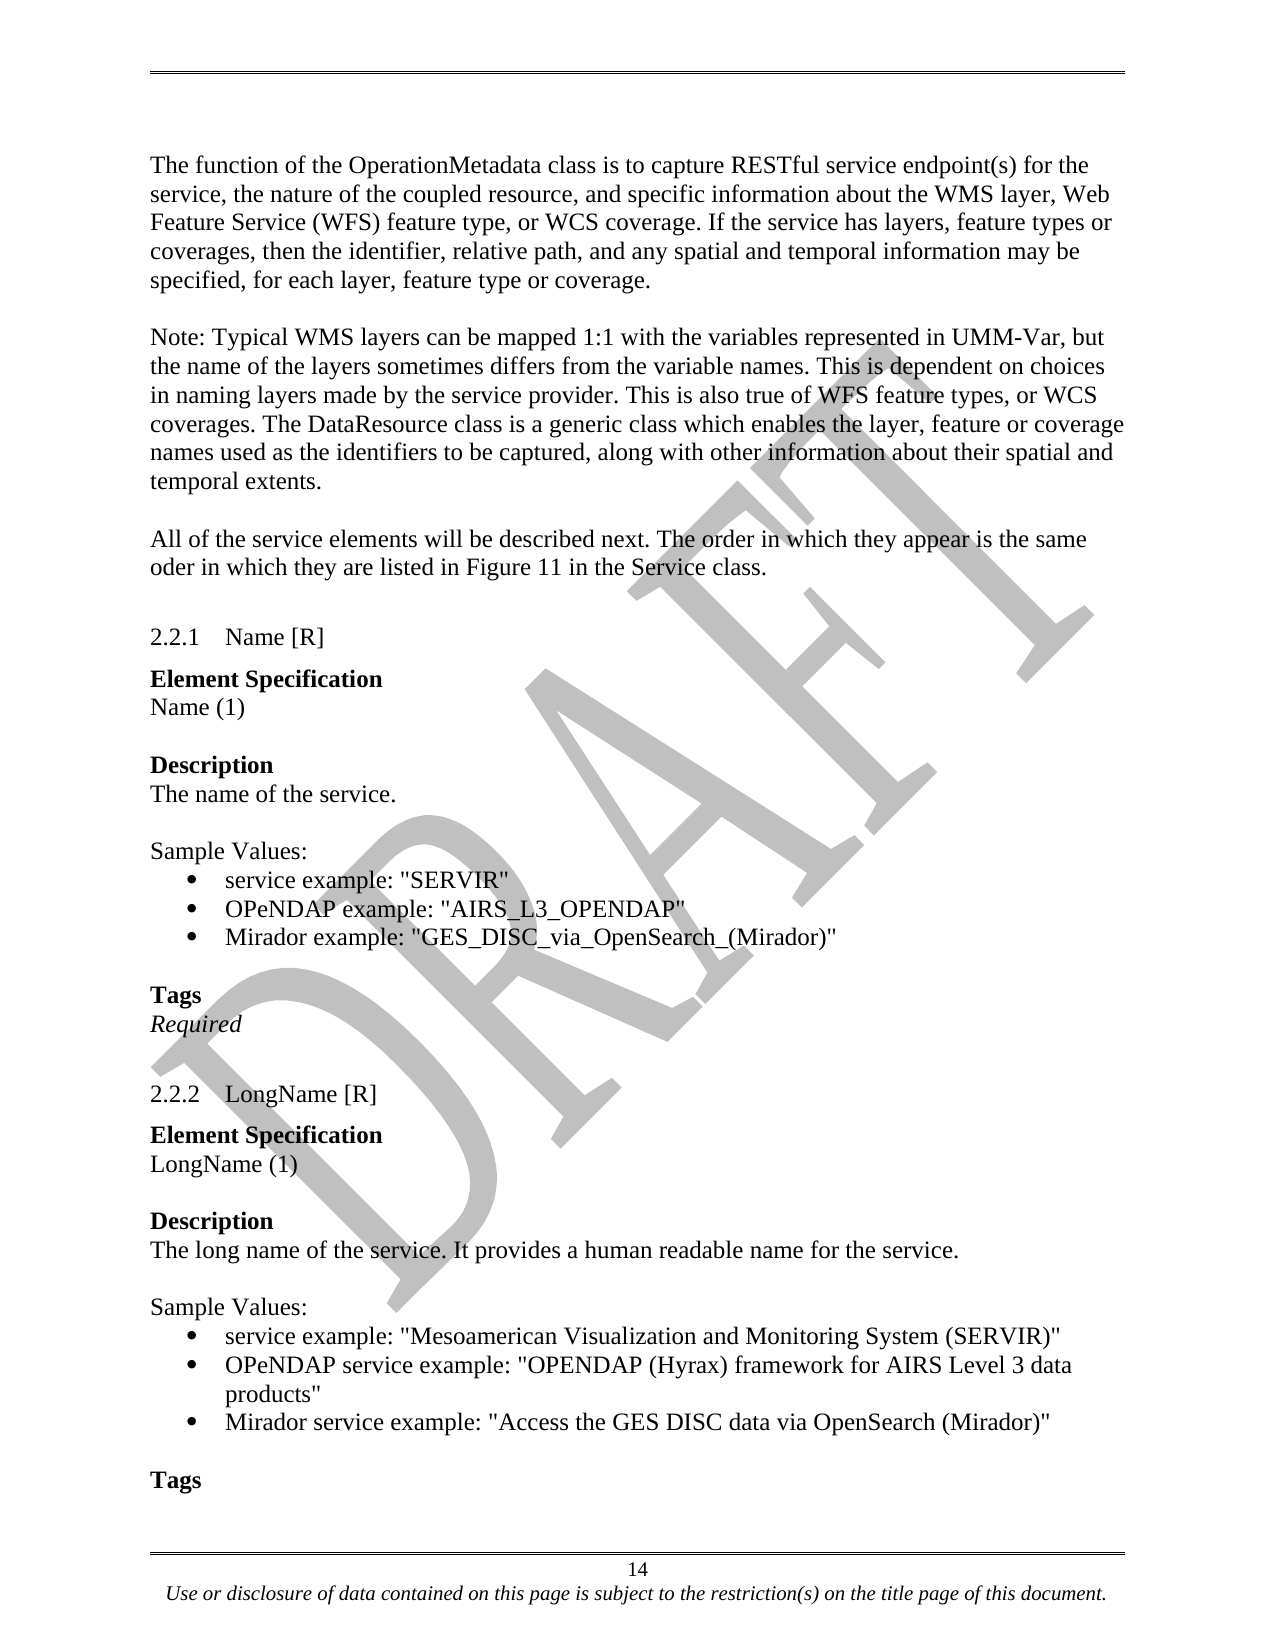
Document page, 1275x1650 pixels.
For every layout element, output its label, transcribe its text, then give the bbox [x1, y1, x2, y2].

subtitle LongName [R] [150, 1079, 1125, 1107]
text Element Specification [150, 664, 1125, 692]
text Note: Typical WMS layers can be mapped 1:1 with the variables represented in UMM-Var, but the name of the layers sometimes differs from the variable names. This is dependent on choices in naming layers made by the service provider. This is also true of WFS feature types, or WCS coverages. The DataResource class is a generic class which enables the layer, feature or coverage names used as the identifiers to be captured, along with other information about their spatial and temporal extents. [150, 322, 1125, 495]
text Description [150, 1206, 1125, 1235]
text Description [150, 750, 1125, 779]
text Tags [150, 1465, 1125, 1494]
text LongName (1) [150, 1149, 1125, 1177]
text The name of the service. [150, 779, 1125, 807]
text The function of the OperationMetadata class is to capture RESTful service endpoint(s) for the service, the nature of the coupled resource, and specific information about the WMS layer, Web Feature Service (WFS) feature type, or WCS coverage. If the service has layers, feature types or coverages, then the identifier, relative path, and any spatial and temporal information may be specified, for each layer, feature type or coverage. [150, 150, 1125, 294]
list service example: "SERVIR" [187, 865, 1125, 894]
list OPeNDAP example: "AIRS_L3_OPENDAP" [187, 894, 1125, 922]
text Sample Values: [150, 836, 1125, 865]
text Tags [150, 980, 1125, 1009]
list service example: "Mesoamerican Visualization and Monitoring System (SERVIR)" [187, 1321, 1125, 1350]
text Required [150, 1009, 1125, 1037]
text All of the service elements will be described next. The order in which they appear is the same oder in which they are listed in Figure 11 in the Service class. [150, 524, 1125, 581]
text Sample Values: [150, 1292, 1125, 1321]
text The long name of the service. It provides a human readable name for the service. [150, 1235, 1125, 1264]
list OPeNDAP service example: "OPENDAP (Hyrax) framework for AIRS Level 3 data products" [187, 1350, 1125, 1407]
text Name (1) [150, 692, 1125, 721]
text Element Specification [150, 1120, 1125, 1149]
list Mirador example: "GES_DISC_via_OpenSearch_(Mirador)" [187, 922, 1125, 951]
subtitle Name [R] [150, 622, 1125, 651]
list Mirador service example: "Access the GES DISC data via OpenSearch (Mirador)" [187, 1407, 1125, 1436]
